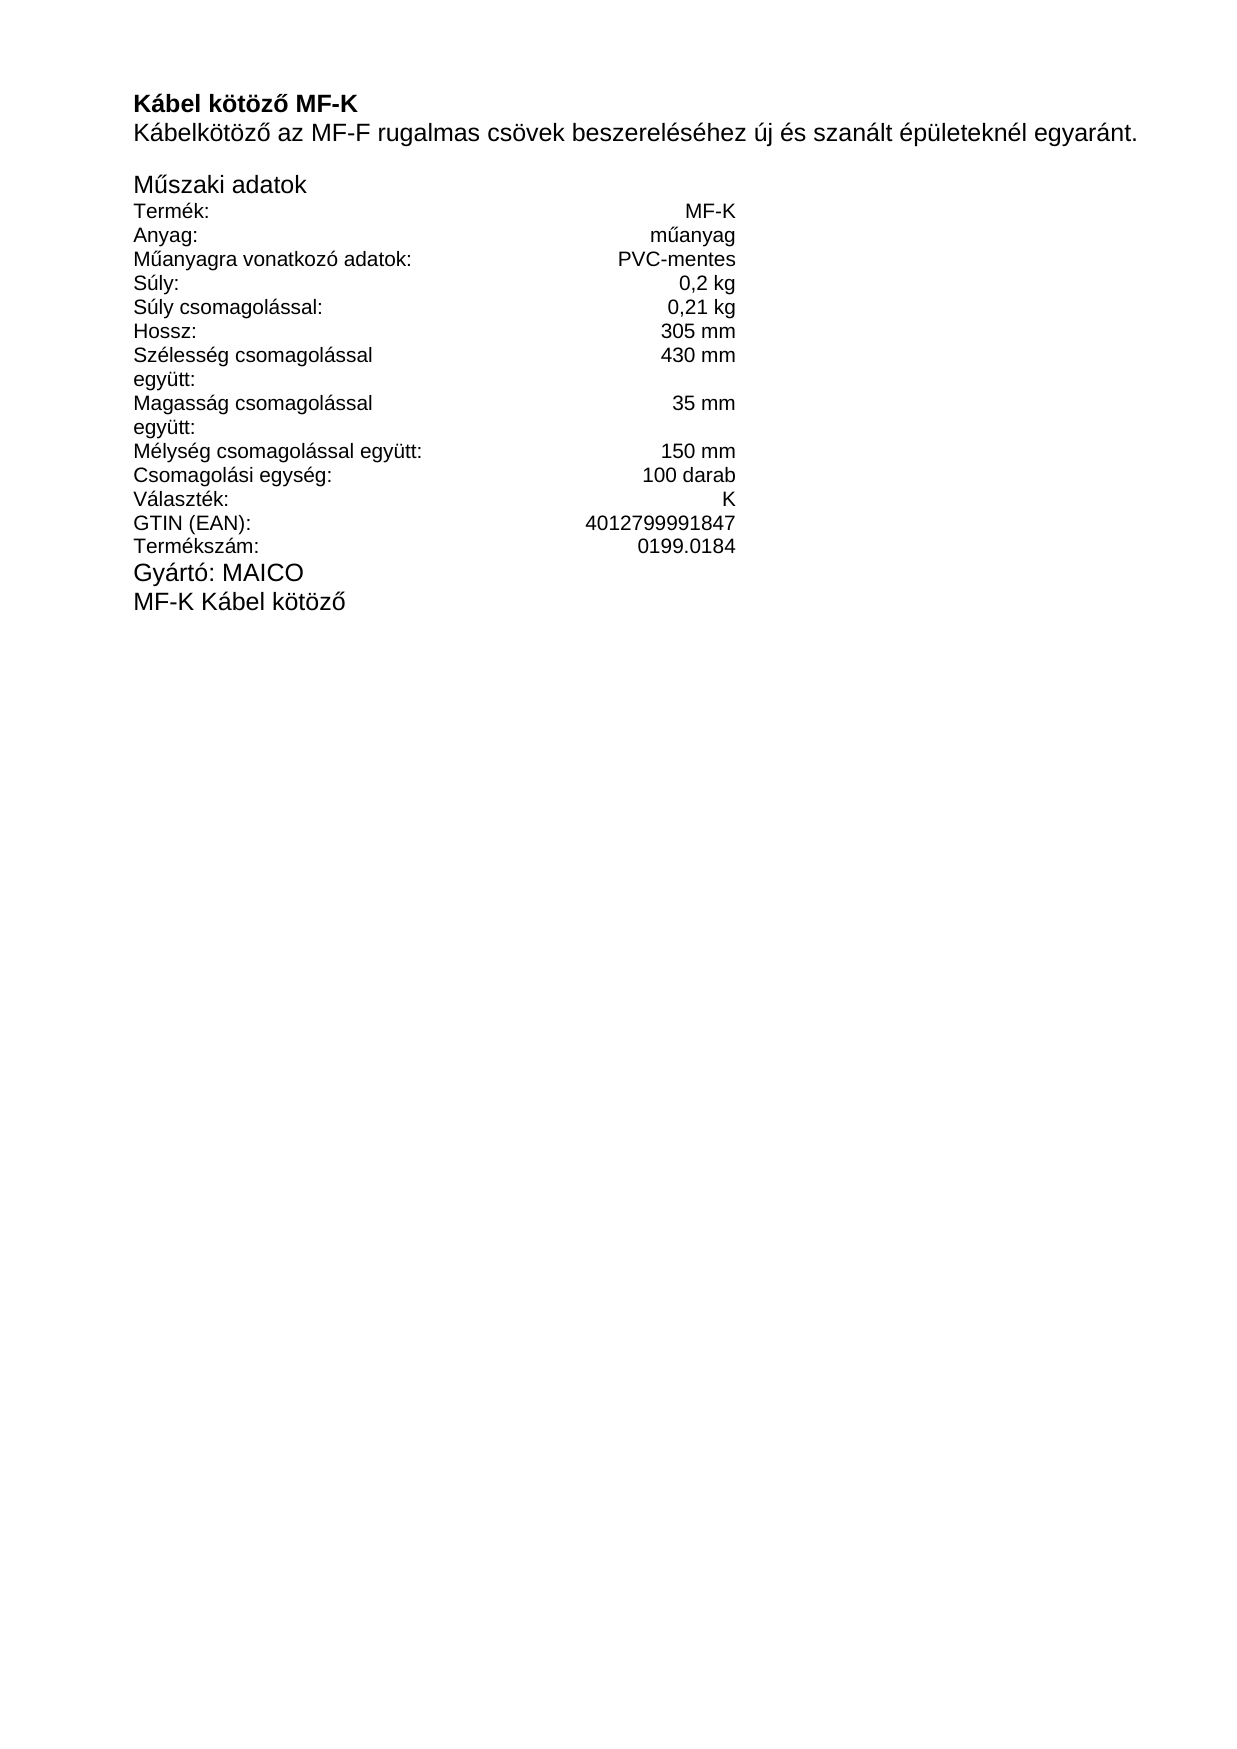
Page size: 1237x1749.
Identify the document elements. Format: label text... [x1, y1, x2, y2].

table_cell 100 darab [434, 463, 747, 486]
table_cell Anyag: [122, 223, 434, 247]
text Kábel kötöző MF-K [133, 89, 1148, 117]
text Kábelkötöző az MF-F rugalmas csövek beszereléséhez új és szanált épületeknél egyaránt. [133, 117, 1148, 146]
table_cell Csomagolási egység: [122, 463, 434, 486]
table_cell Magasság csomagolással együtt: [122, 391, 434, 438]
table_header MF-K [434, 199, 747, 223]
text MF-K Kábel kötöző [133, 587, 1148, 616]
table_cell Súly csomagolással: [122, 295, 434, 319]
table_cell 150 mm [434, 439, 747, 462]
table_cell Mélység csomagolással együtt: [122, 439, 434, 462]
table_cell 305 mm [434, 319, 747, 343]
table_cell Termékszám: [122, 534, 434, 558]
table_cell Választék: [122, 486, 434, 510]
table_cell 0,2 kg [434, 271, 747, 295]
table_cell Szélesség csomagolással együtt: [122, 343, 434, 391]
table_cell PVC-mentes [434, 247, 747, 271]
table_cell K [434, 486, 747, 510]
text Gyártó: MAICO [133, 558, 1148, 587]
table_cell Súly: [122, 271, 434, 295]
table_cell Hossz: [122, 319, 434, 343]
table_cell 35 mm [434, 391, 747, 438]
table_cell 4012799991847 [434, 510, 747, 534]
table_cell műanyag [434, 223, 747, 247]
table_header Termék: [122, 199, 434, 223]
table_cell 0199.0184 [434, 534, 747, 558]
table_cell GTIN (EAN): [122, 510, 434, 534]
text Műszaki adatok [133, 170, 1148, 199]
table_cell 430 mm [434, 343, 747, 391]
table_cell 0,21 kg [434, 295, 747, 319]
table_cell Műanyagra vonatkozó adatok: [122, 247, 434, 271]
